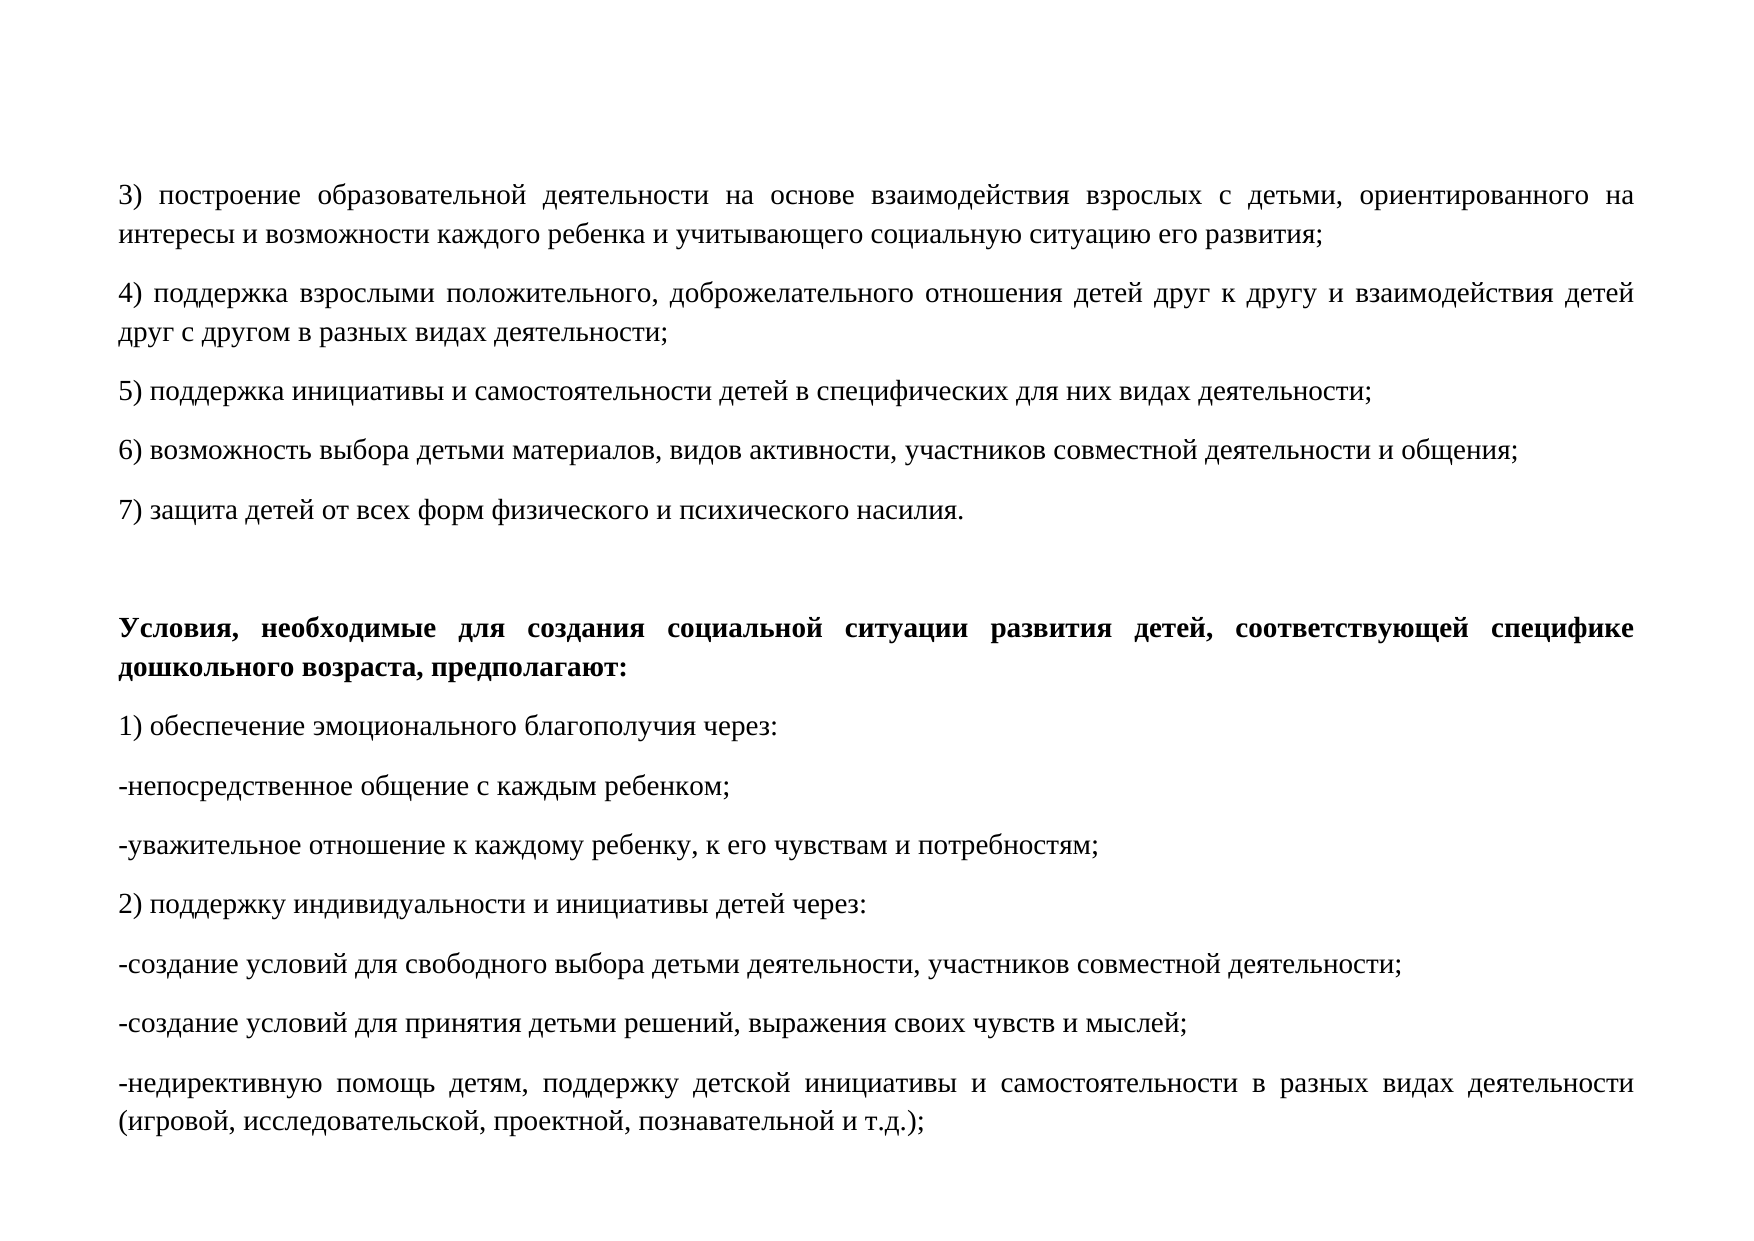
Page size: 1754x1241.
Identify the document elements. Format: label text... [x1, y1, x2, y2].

text -уважительное отношение к каждому ребенку, к его чувствам и потребностям; [118, 827, 1636, 861]
text 2) поддержку индивидуальности и инициативы детей через: [118, 887, 1636, 920]
text -непосредственное общение с каждым ребенком; [118, 768, 1636, 801]
text -недирективную помощь детям, поддержку детской инициативы и самостоятельности в разных видах деятельности (игровой, исследовательской, проектной, познавательной и т.д.); [118, 1065, 1636, 1137]
text -создание условий для свободного выбора детьми деятельности, участников совместной деятельности; [118, 946, 1636, 979]
text -создание условий для принятия детьми решений, выражения своих чувств и мыслей; [118, 1005, 1636, 1039]
text 5) поддержка инициативы и самостоятельности детей в специфических для них видах деятельности; [118, 373, 1636, 407]
text 7) защита детей от всех форм физического и психического насилия. [118, 492, 1636, 525]
text 4) поддержка взрослыми положительного, доброжелательного отношения детей друг к другу и взаимодействия детей друг с другом в разных видах деятельности; [118, 275, 1636, 347]
text 3) построение образовательной деятельности на основе взаимодействия взрослых с детьми, ориентированного на интересы и возможности каждого ребенка и учитывающего социальную ситуацию его развития; [118, 177, 1636, 249]
text 1) обеспечение эмоционального благополучия через: [118, 708, 1636, 742]
text 6) возможность выбора детьми материалов, видов активности, участников совместной деятельности и общения; [118, 432, 1636, 466]
text Условия, необходимые для создания социальной ситуации развития детей, соответствующей специфике дошкольного возраста, предполагают: [118, 611, 1636, 683]
